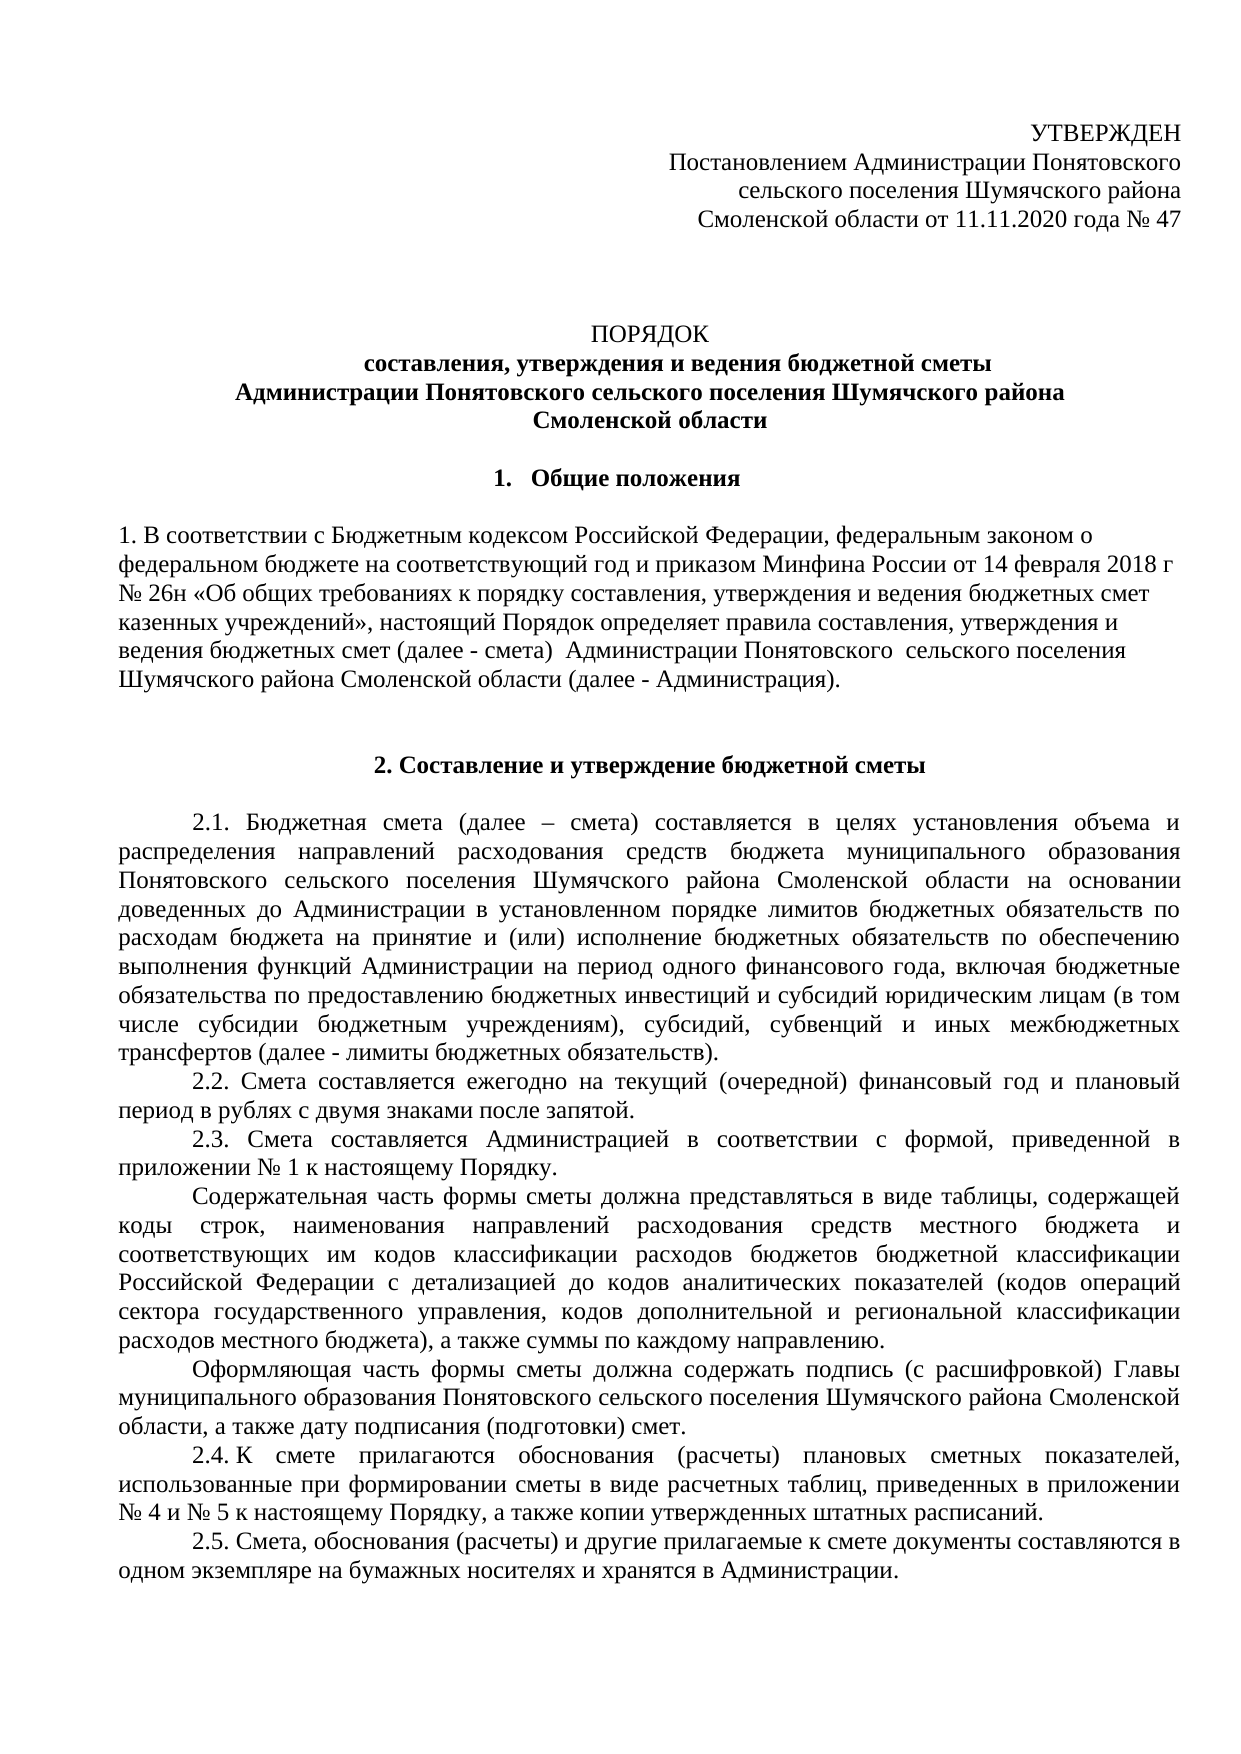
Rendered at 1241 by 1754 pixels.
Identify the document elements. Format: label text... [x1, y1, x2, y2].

list Общие положения [493, 463, 1181, 492]
text Оформляющая часть формы сметы должна содержать подпись (с расшифровкой) Главы муниципального образования Понятовского сельского поселения Шумячского района Смоленской области, а также дату подписания (подготовки) смет. [118, 1354, 1181, 1440]
text Постановлением Администрации Понятовского [118, 147, 1181, 176]
text сельского поселения Шумячского района Смоленской области от 11.11.2020 года № 47 [118, 176, 1181, 233]
text Смоленской области [118, 406, 1181, 434]
text 2.1. Бюджетная смета (далее – смета) составляется в целях установления объема и распределения направлений расходования средств бюджета муниципального образования Понятовского сельского поселения Шумячского района Смоленской области на основании доведенных до Администрации в установленном порядке лимитов бюджетных обязательств по расходам бюджета на принятие и (или) исполнение бюджетных обязательств по обеспечению выполнения функций Администрации на период одного финансового года, включая бюджетные обязательства по предоставлению бюджетных инвестиций и субсидий юридическим лицам (в том числе субсидии бюджетным учреждениям), субсидий, субвенций и иных межбюджетных трансфертов (далее - лимиты бюджетных обязательств). [118, 807, 1181, 1066]
text 2.4. К смете прилагаются обоснования (расчеты) плановых сметных показателей, использованные при формировании сметы в виде расчетных таблиц, приведенных в приложении № 4 и № 5 к настоящему Порядку, а также копии утвержденных штатных расписаний. [118, 1440, 1181, 1526]
text ПОРЯДОК [118, 319, 1181, 348]
text УТВЕРЖДЕН [118, 118, 1181, 147]
text Администрации Понятовского сельского поселения Шумячского района [118, 377, 1181, 406]
text 2.3. Смета составляется Администрацией в соответствии с формой, приведенной в приложении № 1 к настоящему Порядку. [118, 1124, 1181, 1181]
text 2. Составление и утверждение бюджетной сметы [118, 750, 1181, 779]
text 1. В соответствии с Бюджетным кодексом Российской Федерации, федеральным законом о федеральном бюджете на соответствующий год и приказом Минфина России от 14 февраля 2018 г № 26н «Об общих требованиях к порядку составления, утверждения и ведения бюджетных смет казенных учреждений», настоящий Порядок определяет правила составления, утверждения и ведения бюджетных смет (далее - смета) Администрации Понятовского сельского поселения Шумячского района Смоленской области (далее - Администрация). [118, 521, 1181, 693]
text 2.5. Смета, обоснования (расчеты) и другие прилагаемые к смете документы составляются в одном экземпляре на бумажных носителях и хранятся в Администрации. [118, 1526, 1181, 1584]
text составления, утверждения и ведения бюджетной сметы [118, 348, 1181, 377]
text 2.2. Смета составляется ежегодно на текущий (очередной) финансовый год и плановый период в рублях с двумя знаками после запятой. [118, 1066, 1181, 1124]
text Содержательная часть формы сметы должна представляться в виде таблицы, содержащей коды строк, наименования направлений расходования средств местного бюджета и соответствующих им кодов классификации расходов бюджетов бюджетной классификации Российской Федерации с детализацией до кодов аналитических показателей (кодов операций сектора государственного управления, кодов дополнительной и региональной классификации расходов местного бюджета), а также суммы по каждому направлению. [118, 1181, 1181, 1354]
